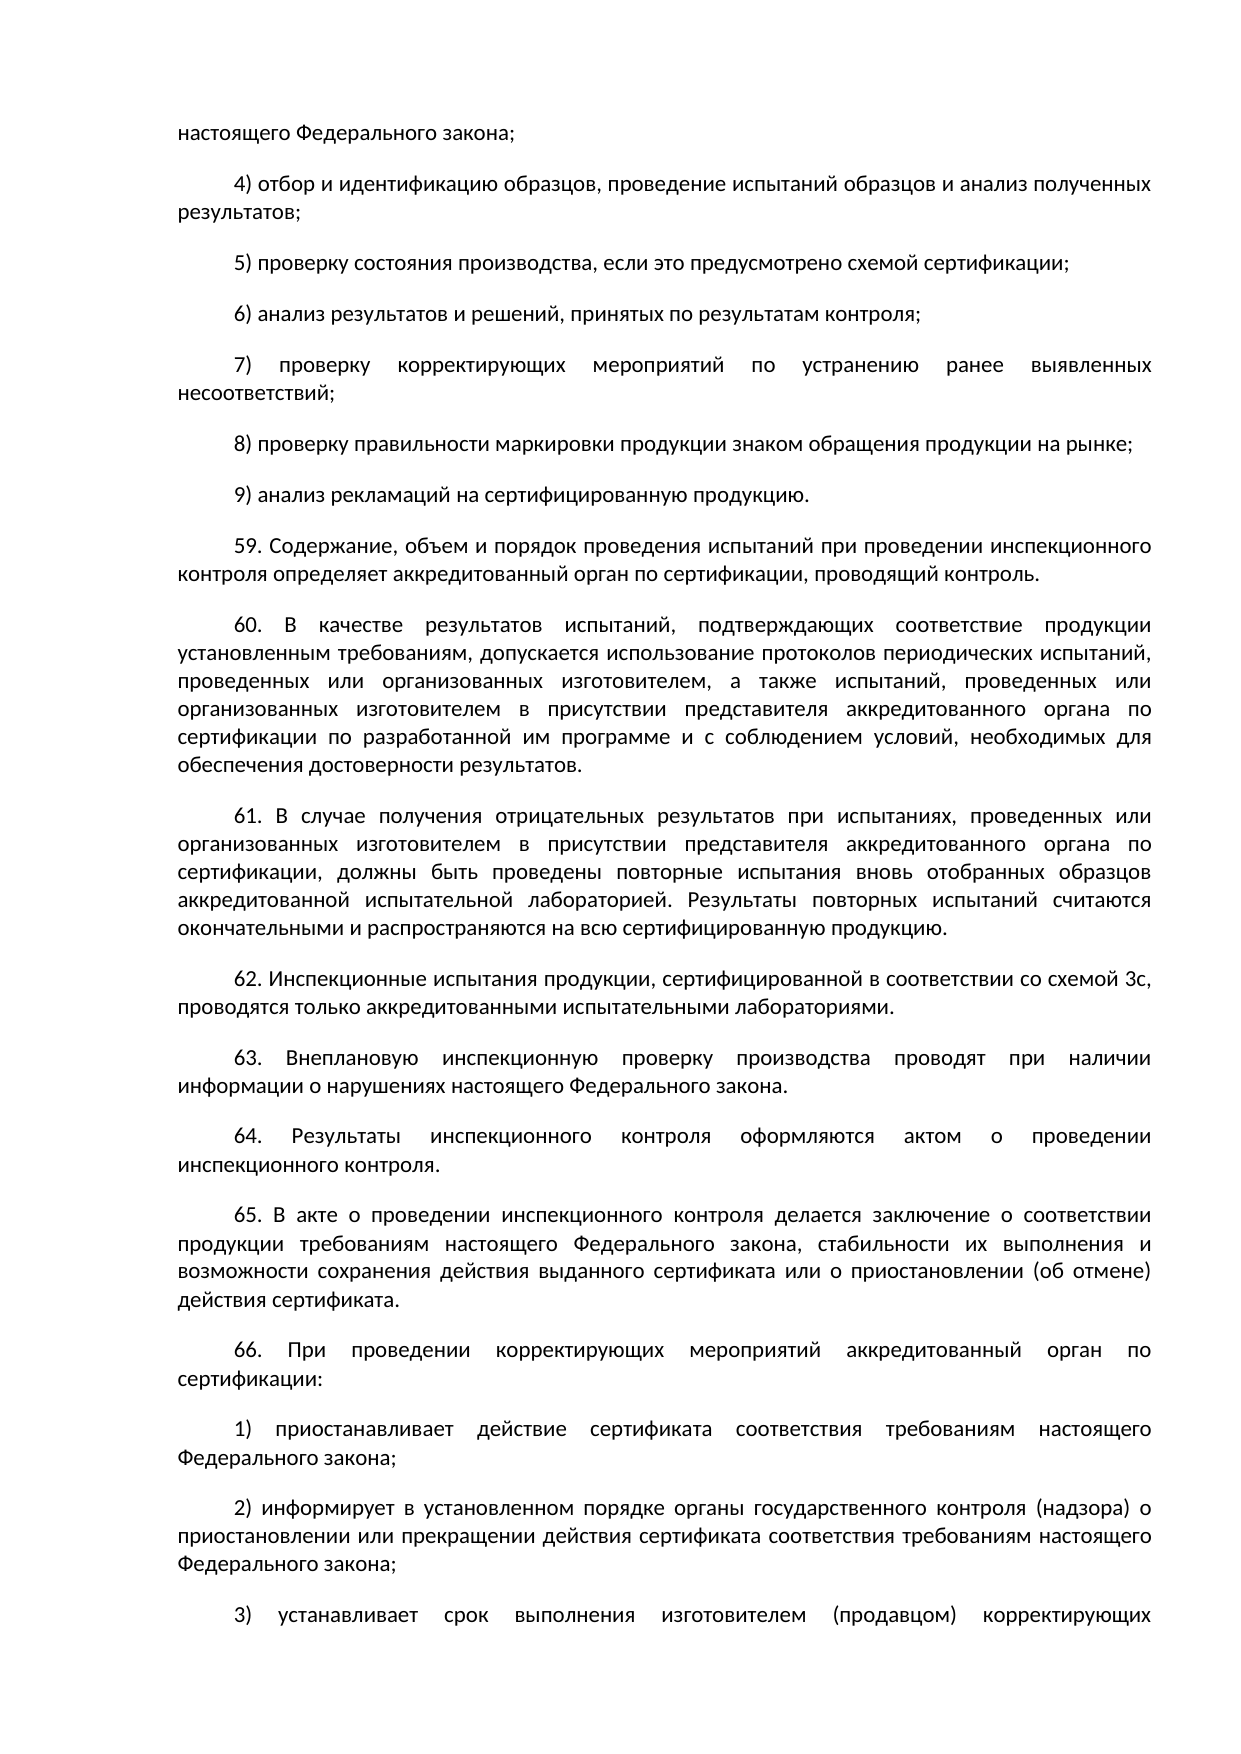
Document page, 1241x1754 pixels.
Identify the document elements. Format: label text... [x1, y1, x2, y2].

text 5) проверку состояния производства, если это предусмотрено схемой сертификации; [177, 248, 1152, 276]
text 63. Внеплановую инспекционную проверку производства проводят при наличии информации о нарушениях настоящего Федерального закона. [177, 1043, 1152, 1099]
text 61. В случае получения отрицательных результатов при испытаниях, проведенных или организованных изготовителем в присутствии представителя аккредитованного органа по сертификации, должны быть проведены повторные испытания вновь отобранных образцов аккредитованной испытательной лабораторией. Результаты повторных испытаний считаются окончательными и распространяются на всю сертифицированную продукцию. [177, 801, 1152, 941]
text 60. В качестве результатов испытаний, подтверждающих соответствие продукции установленным требованиям, допускается использование протоколов периодических испытаний, проведенных или организованных изготовителем, а также испытаний, проведенных или организованных изготовителем в присутствии представителя аккредитованного органа по сертификации по разработанной им программе и с соблюдением условий, необходимых для обеспечения достоверности результатов. [177, 610, 1152, 778]
text 7) проверку корректирующих мероприятий по устранению ранее выявленных несоответствий; [177, 350, 1152, 406]
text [177, 1601, 1152, 1628]
text 66. При проведении корректирующих мероприятий аккредитованный орган по сертификации: [177, 1336, 1152, 1392]
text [177, 118, 1152, 146]
text 9) анализ рекламаций на сертифицированную продукцию. [177, 480, 1152, 508]
text 59. Содержание, объем и порядок проведения испытаний при проведении инспекционного контроля определяет аккредитованный орган по сертификации, проводящий контроль. [177, 531, 1152, 587]
text 62. Инспекционные испытания продукции, сертифицированной в соответствии со схемой 3с, проводятся только аккредитованными испытательными лабораториями. [177, 964, 1152, 1020]
text 1) приостанавливает действие сертификата соответствия требованиям настоящего Федерального закона; [177, 1414, 1152, 1471]
text 8) проверку правильности маркировки продукции знаком обращения продукции на рынке; [177, 429, 1152, 457]
text 6) анализ результатов и решений, принятых по результатам контроля; [177, 299, 1152, 327]
text 2) информирует в установленном порядке органы государственного контроля (надзора) о приостановлении или прекращении действия сертификата соответствия требованиям настоящего Федерального закона; [177, 1493, 1152, 1578]
text 65. В акте о проведении инспекционного контроля делается заключение о соответствии продукции требованиям настоящего Федерального закона, стабильности их выполнения и возможности сохранения действия выданного сертификата или о приостановлении (об отмене) действия сертификата. [177, 1201, 1152, 1313]
text 4) отбор и идентификацию образцов, проведение испытаний образцов и анализ полученных результатов; [177, 169, 1152, 225]
text 64. Результаты инспекционного контроля оформляются актом о проведении инспекционного контроля. [177, 1122, 1152, 1178]
